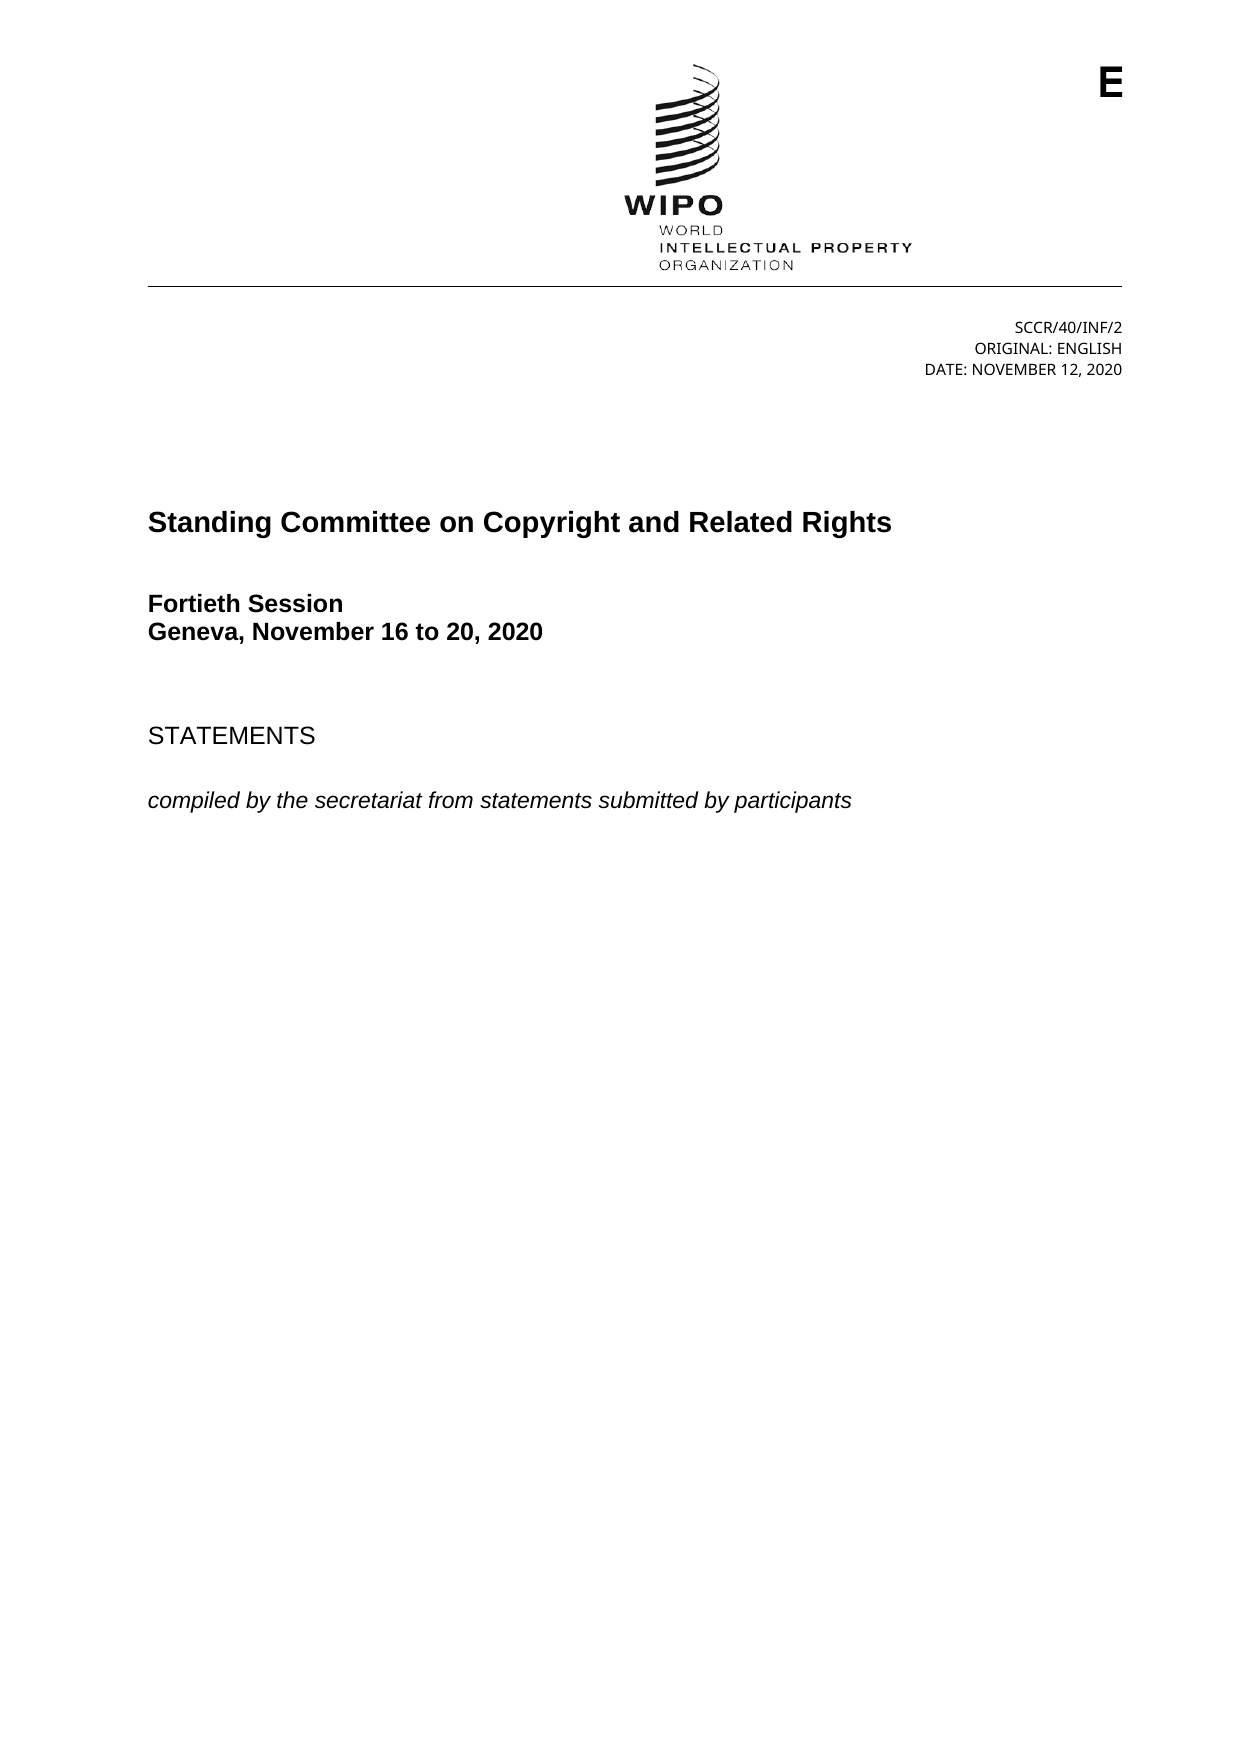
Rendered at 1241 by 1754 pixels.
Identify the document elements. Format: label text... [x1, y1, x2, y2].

picture [623, 59, 1123, 274]
text DATE: NOVEMBER 12, 2020 [148, 359, 1122, 380]
text SCCR/40/INF/2 [148, 287, 1122, 338]
text Geneva, November 16 to 20, 2020 [148, 617, 1122, 646]
text Fortieth Session [148, 589, 1122, 617]
subtitle Standing Committee on Copyright and Related Rights [148, 505, 1122, 539]
text compiled by the secretariat from statements submitted by participants [148, 787, 1122, 814]
text STATEMENTS [148, 721, 1122, 750]
text ORIGINAL: ENGLISH [148, 338, 1122, 359]
